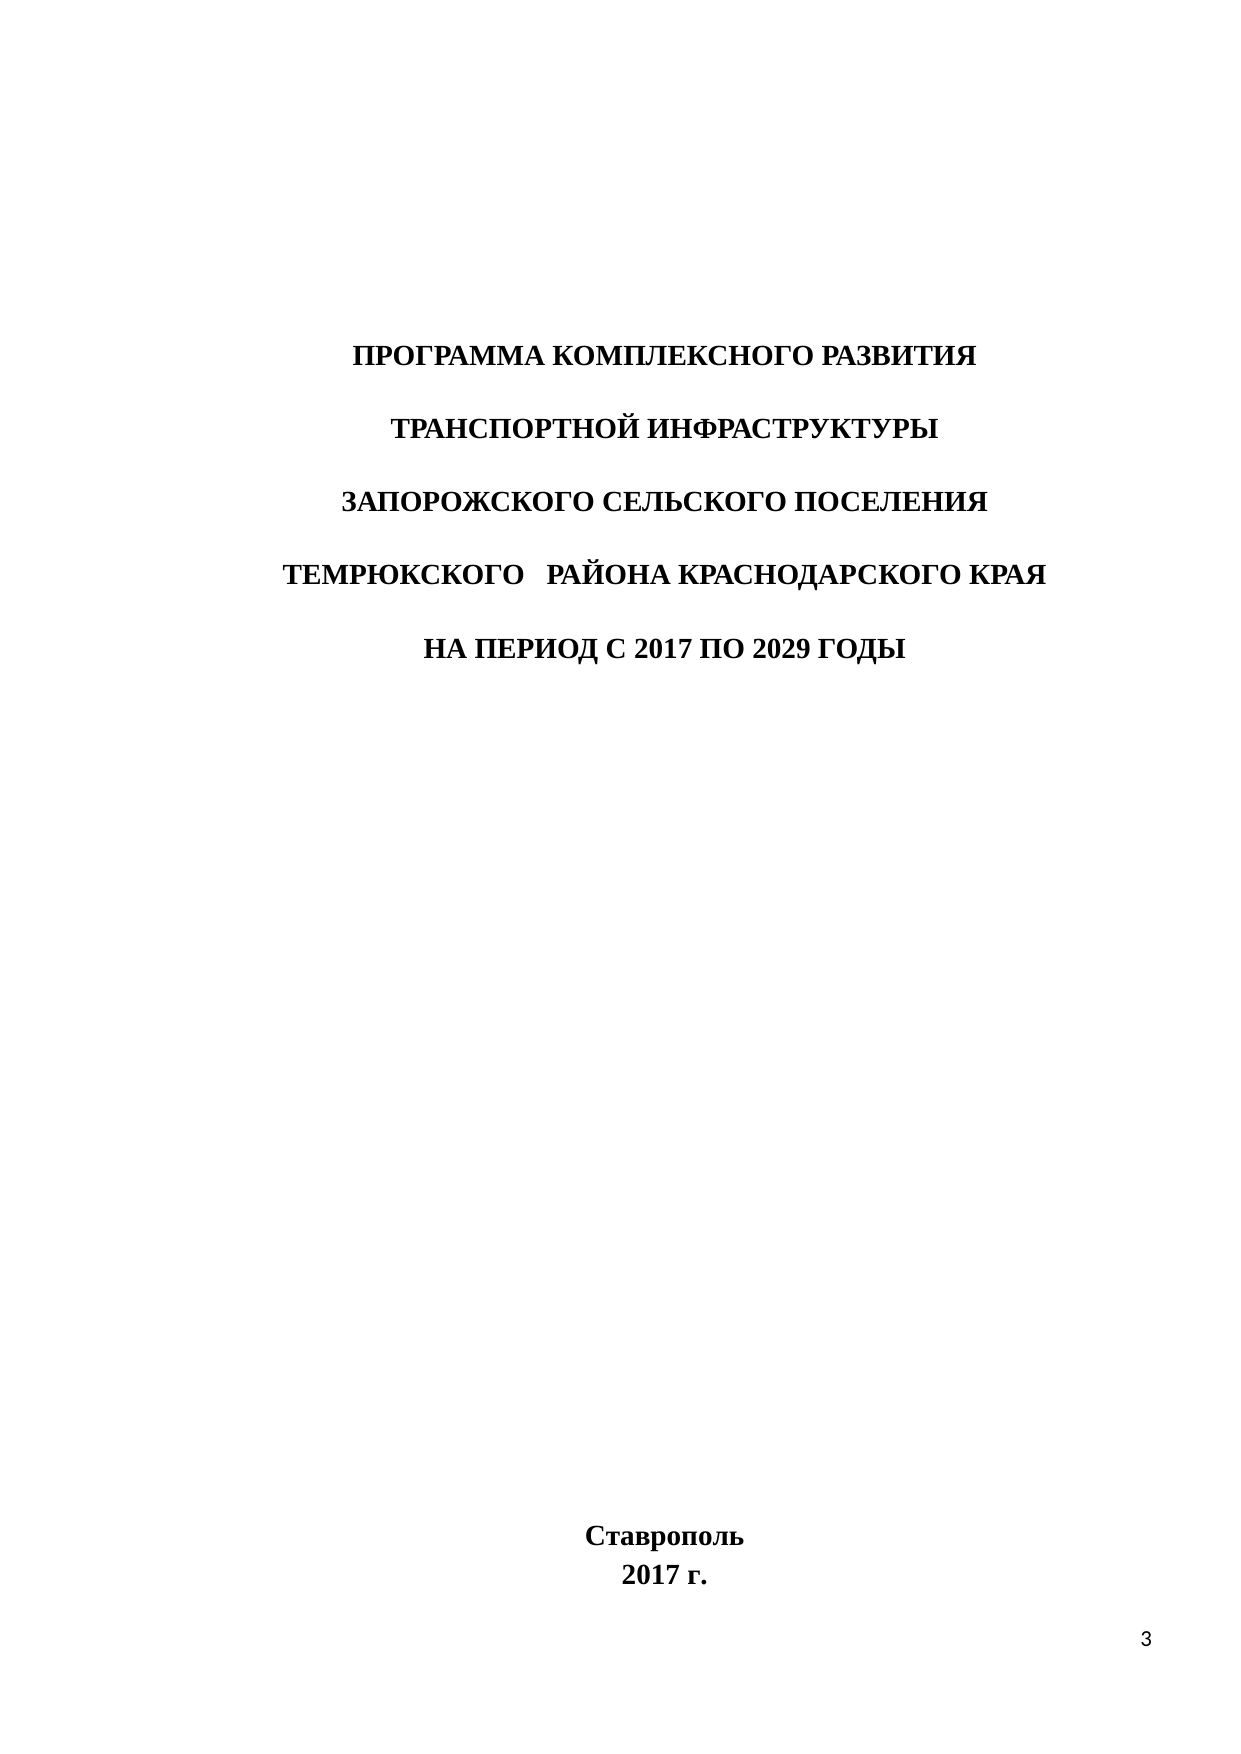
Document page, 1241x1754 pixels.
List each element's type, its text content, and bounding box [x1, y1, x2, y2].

text транспортной инфраструктуры [177, 411, 1152, 444]
text программа комплексного развития [177, 338, 1152, 371]
text НА ПЕРИОД С 2017 ПО 2029 годы [177, 631, 1152, 664]
text Ставрополь [177, 1518, 1152, 1552]
text ЗАПОРОЖСКОГО СЕЛЬСКОГО ПОСЕЛЕНИЯ [177, 484, 1152, 518]
text Темрюкского района Краснодарского края [177, 557, 1152, 591]
text 2017 г. [177, 1557, 1152, 1591]
